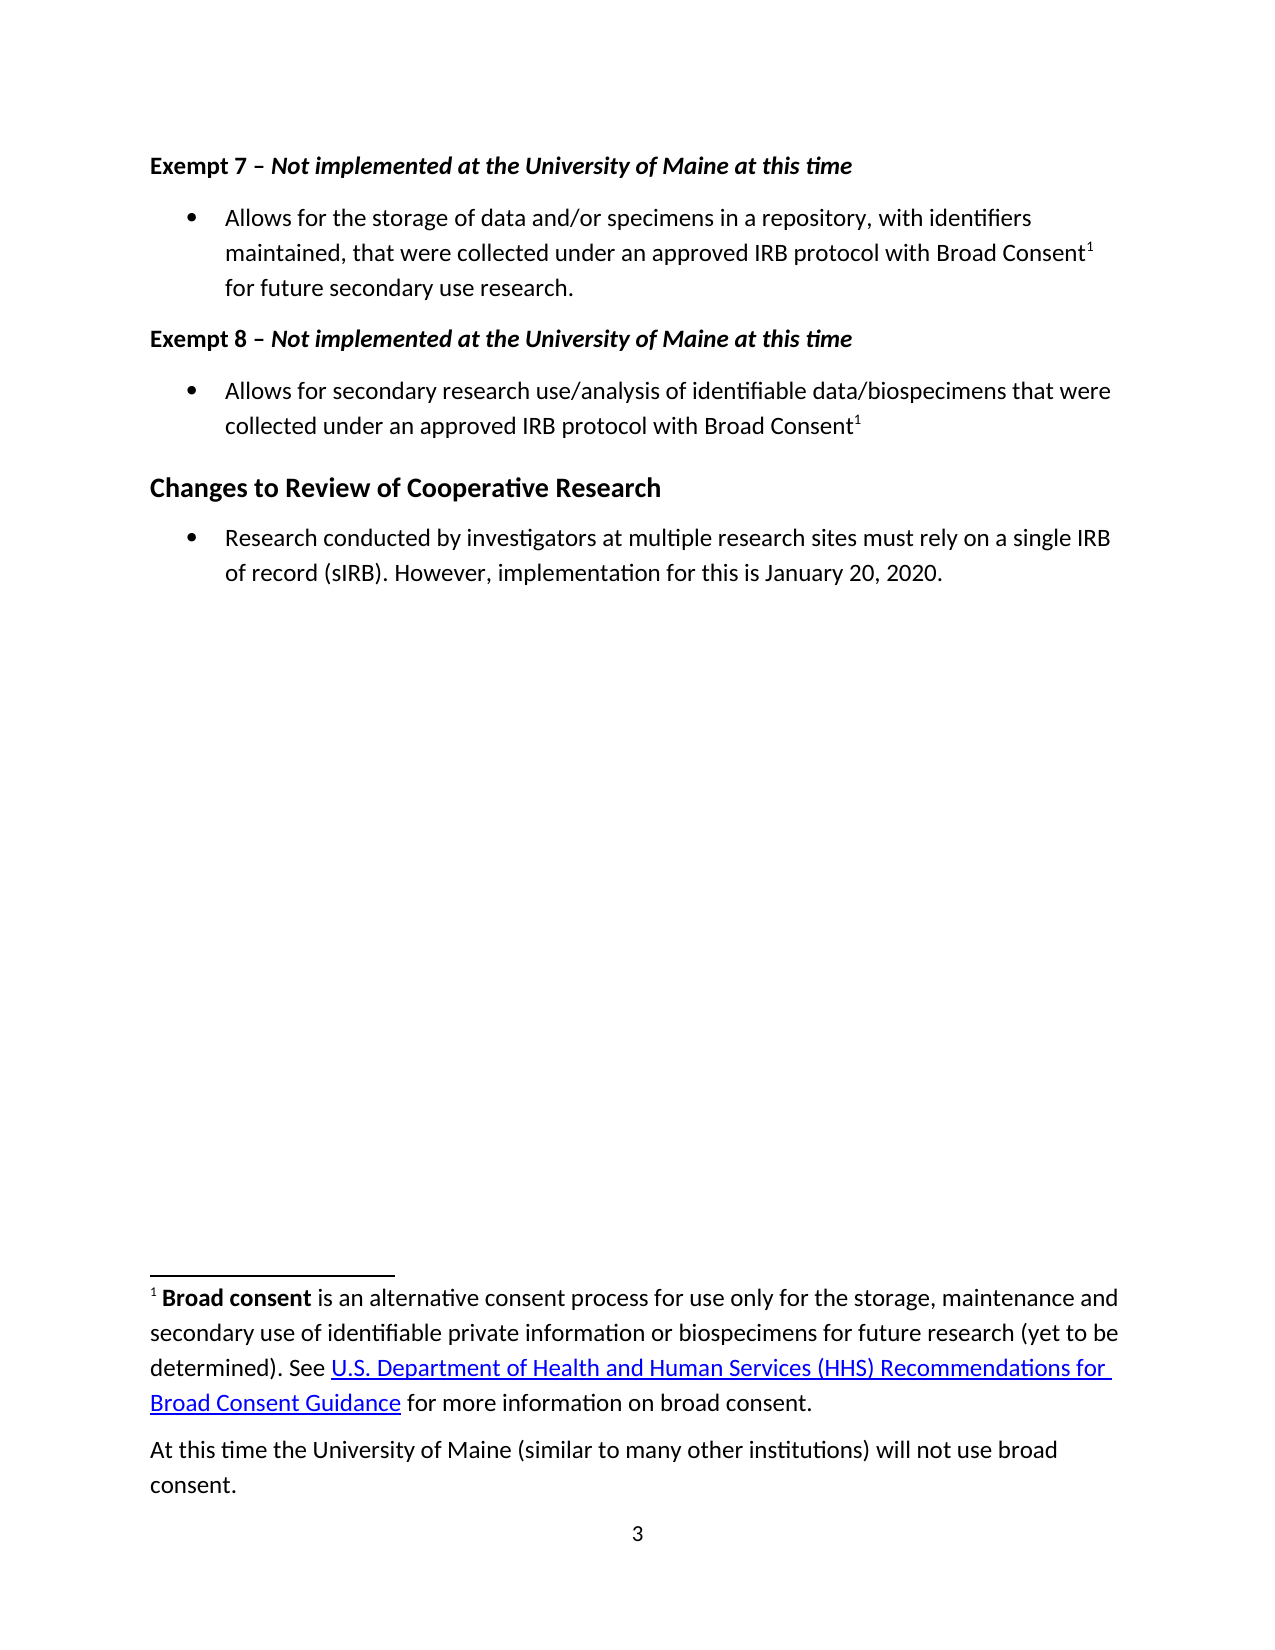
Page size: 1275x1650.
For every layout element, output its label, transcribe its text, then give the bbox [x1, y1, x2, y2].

subtitle Exempt 7 – Not implemented at the University of Maine at this time [150, 150, 1125, 181]
subtitle Changes to Review of Cooperative Research [150, 470, 1125, 504]
list Allows for secondary research use/analysis of identifiable data/biospecimens that were collected under an approved IRB protocol with Broad Consent1 [187, 375, 1125, 441]
subtitle Exempt 8 – Not implemented at the University of Maine at this time [150, 323, 1125, 354]
list Research conducted by investigators at multiple research sites must rely on a single IRB of record (sIRB). However, implementation for this is January 20, 2020. [187, 522, 1125, 587]
list Allows for the storage of data and/or specimens in a repository, with identifiers maintained, that were collected under an approved IRB protocol with Broad Consent for future secondary use research. [187, 202, 1125, 302]
